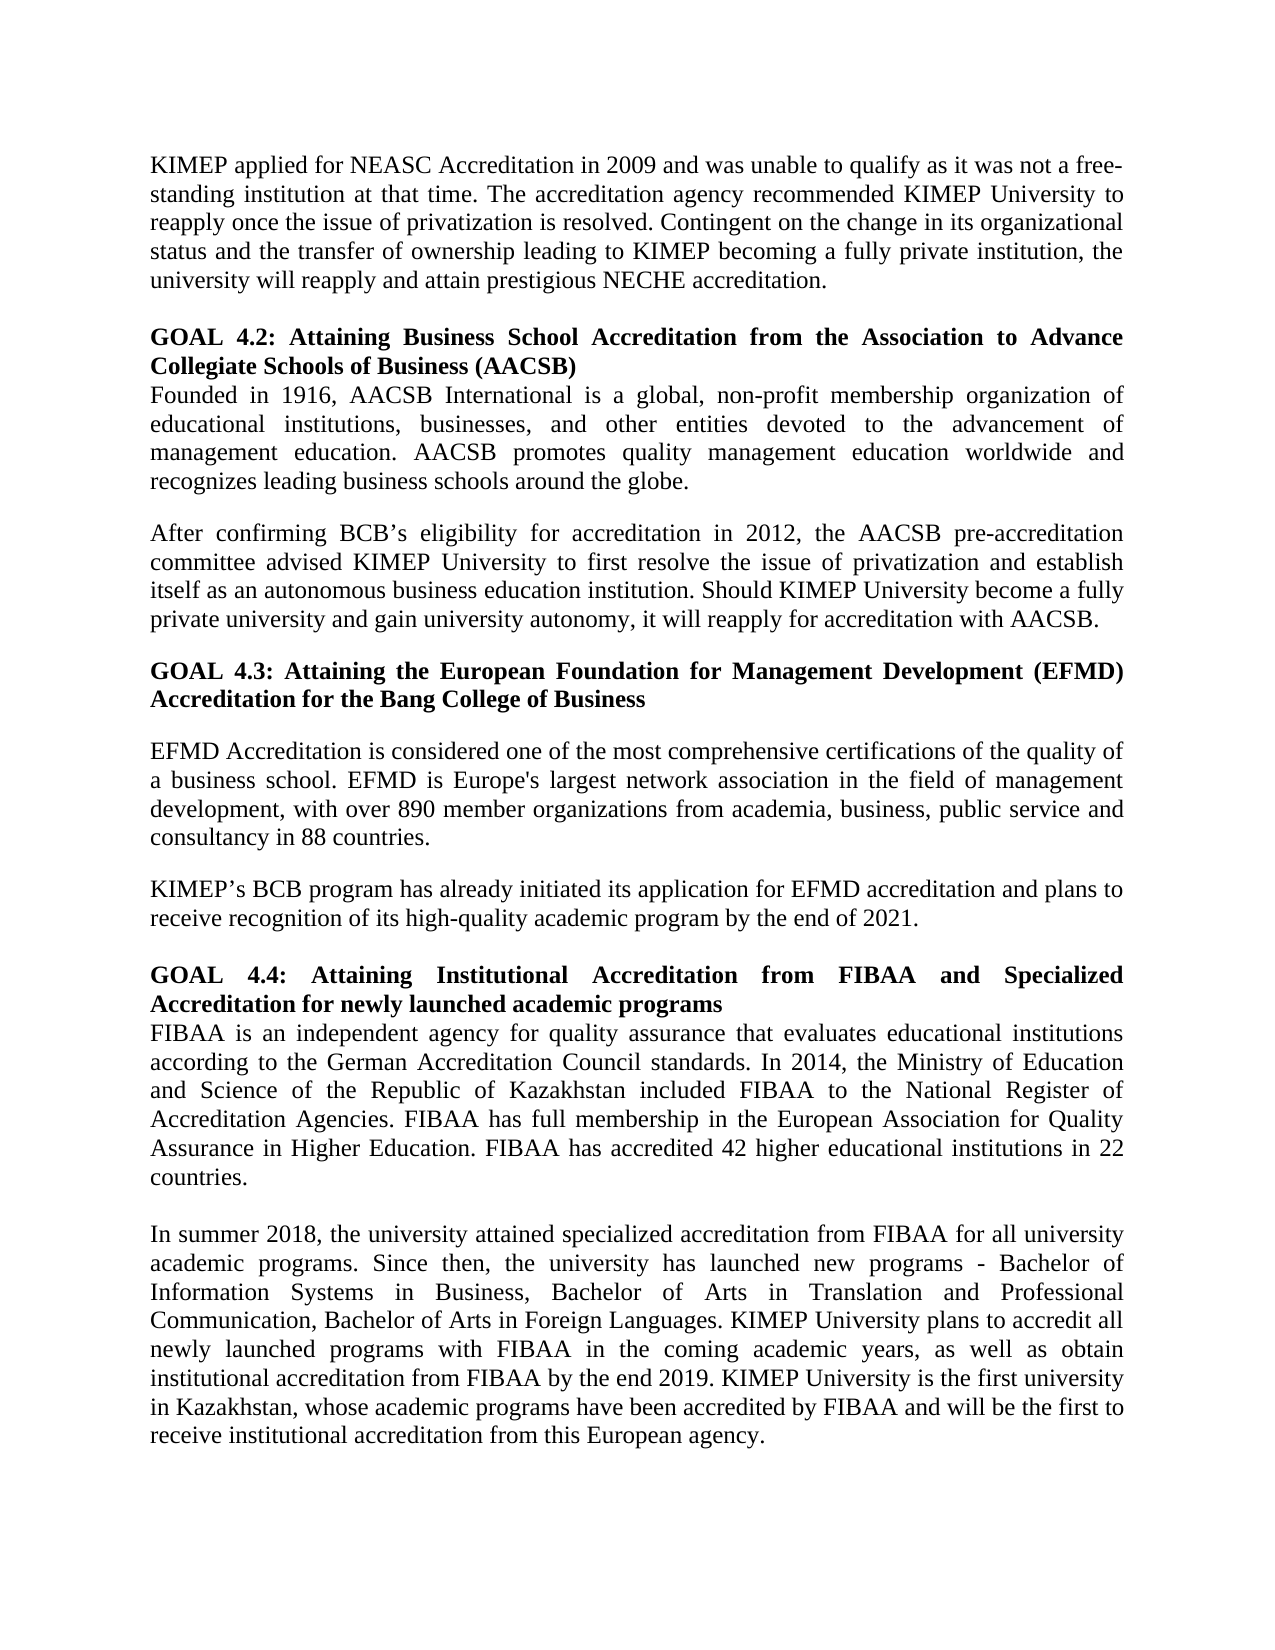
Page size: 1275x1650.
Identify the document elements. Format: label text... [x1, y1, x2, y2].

text GOAL 4.3: Attaining the European Foundation for Management Development (EFMD) Accreditation for the Bang College of Business [150, 656, 1125, 713]
text KIMEP applied for NEASC Accreditation in 2009 and was unable to qualify as it was not a free-standing institution at that time. The accreditation agency recommended KIMEP University to reapply once the issue of privatization is resolved. Contingent on the change in its organizational status and the transfer of ownership leading to KIMEP becoming a fully private institution, the university will reapply and attain prestigious NECHE accreditation. [150, 150, 1125, 294]
text KIMEP’s BCB program has already initiated its application for EFMD accreditation and plans to receive recognition of its high-quality academic program by the end of 2021. [150, 874, 1125, 932]
text Founded in 1916, AACSB International is a global, non-profit membership organization of educational institutions, businesses, and other entities devoted to the advancement of management education. AACSB promotes quality management education worldwide and recognizes leading business schools around the globe. [150, 380, 1125, 495]
text After confirming BCB’s eligibility for accreditation in 2012, the AACSB pre-accreditation committee advised KIMEP University to first resolve the issue of privatization and establish itself as an autonomous business education institution. Should KIMEP University become a fully private university and gain university autonomy, it will reapply for accreditation with AACSB. [150, 518, 1125, 633]
text GOAL 4.4: Attaining Institutional Accreditation from FIBAA and Specialized Accreditation for newly launched academic programs [150, 960, 1125, 1018]
text FIBAA is an independent agency for quality assurance that evaluates educational institutions according to the German Accreditation Council standards. In 2014, the Ministry of Education and Science of the Republic of Kazakhstan included FIBAA to the National Register of Accreditation Agencies. FIBAA has full membership in the European Association for Quality Assurance in Higher Education. FIBAA has accredited 42 higher educational institutions in 22 countries. [150, 1018, 1125, 1190]
text In summer 2018, the university attained specialized accreditation from FIBAA for all university academic programs. Since then, the university has launched new programs - Bachelor of Information Systems in Business, Bachelor of Arts in Translation and Professional Communication, Bachelor of Arts in Foreign Languages. KIMEP University plans to accredit all newly launched programs with FIBAA in the coming academic years, as well as obtain institutional accreditation from FIBAA by the end 2019. KIMEP University is the first university in Kazakhstan, whose academic programs have been accredited by FIBAA and will be the first to receive institutional accreditation from this European agency. [150, 1219, 1125, 1449]
text GOAL 4.2: Attaining Business School Accreditation from the Association to Advance Collegiate Schools of Business (AACSB) [150, 322, 1125, 380]
text EFMD Accreditation is considered one of the most comprehensive certifications of the quality of a business school. EFMD is Europe's largest network association in the field of management development, with over 890 member organizations from academia, business, public service and consultancy in 88 countries. [150, 736, 1125, 851]
